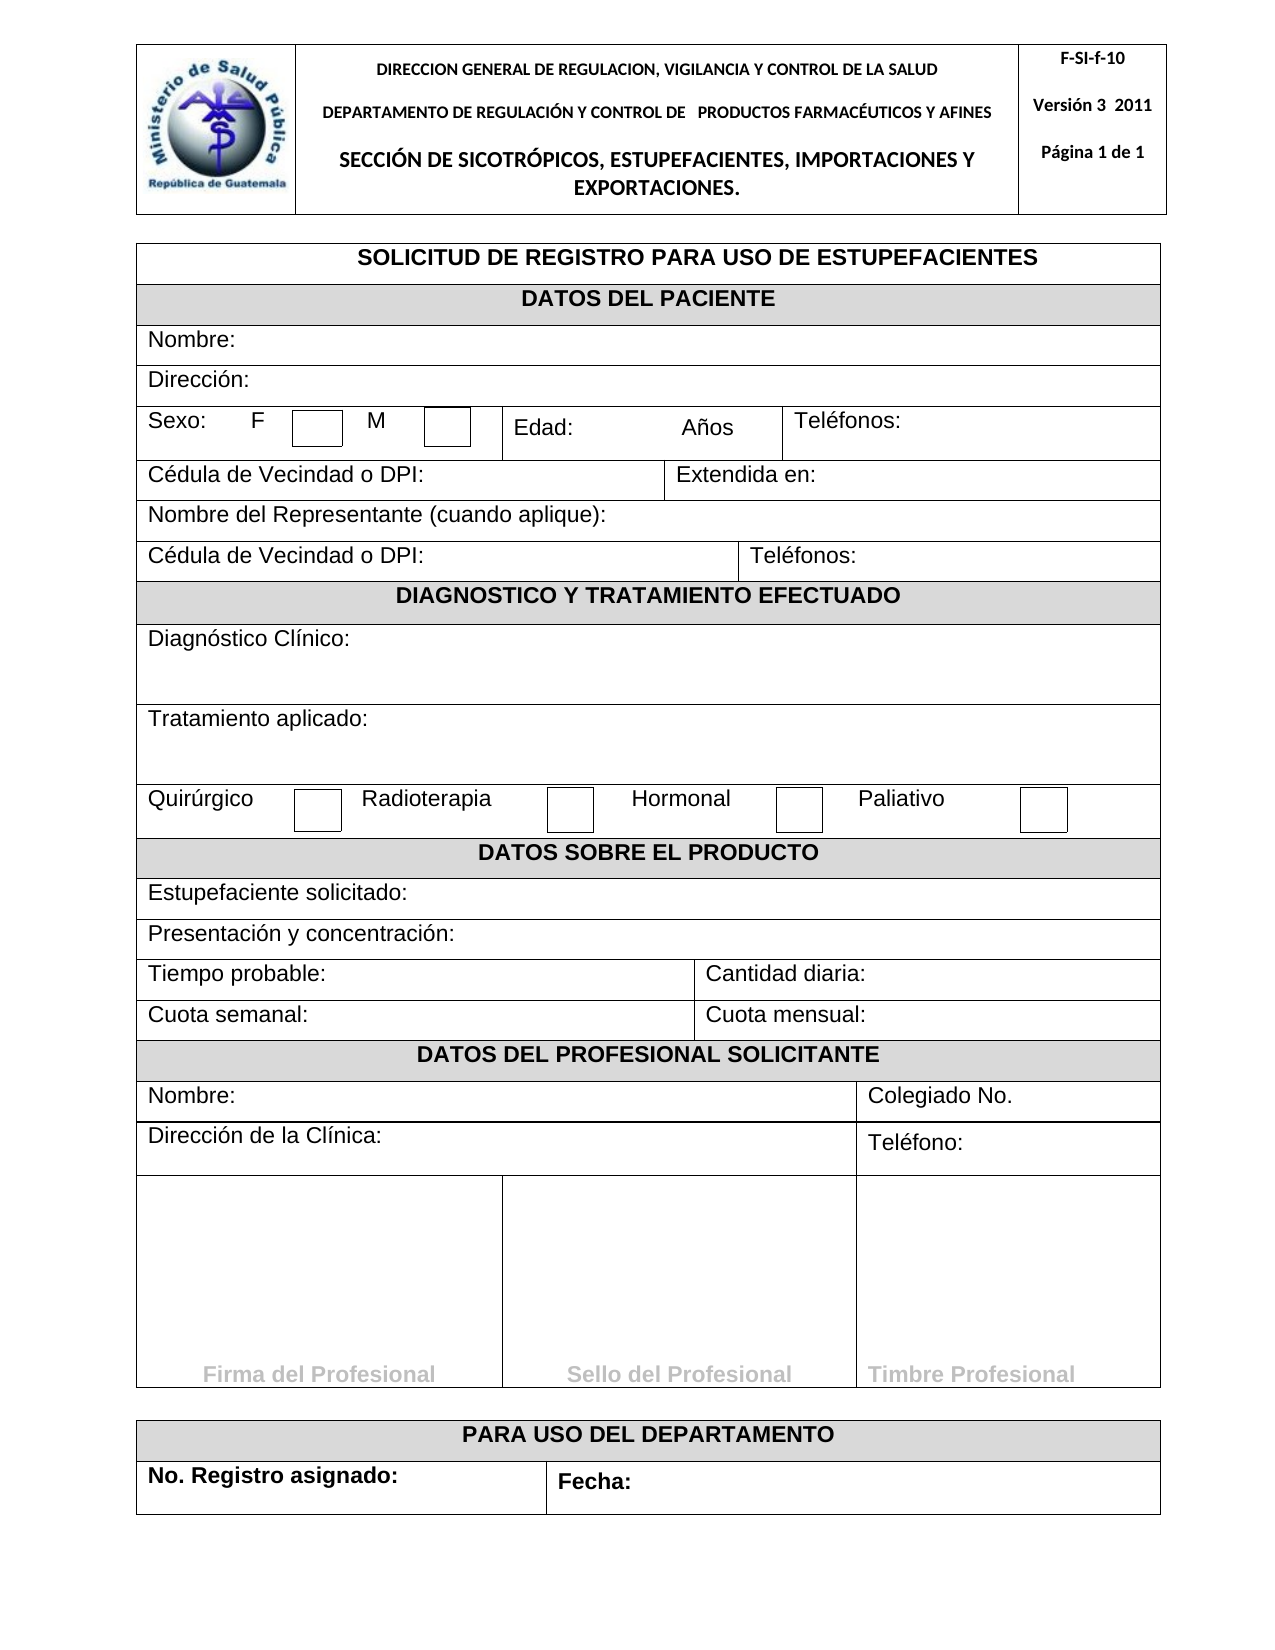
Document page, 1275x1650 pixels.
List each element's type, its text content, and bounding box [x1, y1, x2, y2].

table_cell Fecha: [547, 1462, 1160, 1514]
table_cell DATOS SOBRE EL PRODUCTO [137, 839, 1160, 878]
table_cell Sello del Profesional [503, 1176, 856, 1387]
table_cell Colegiado No. [857, 1082, 1160, 1121]
table_cell Nombre: [137, 1082, 856, 1121]
table_cell DATOS DEL PROFESIONAL SOLICITANTE [137, 1041, 1160, 1081]
table_cell Extendida en: [665, 461, 1160, 500]
table_cell Timbre Profesional [857, 1176, 1160, 1387]
table_cell DIAGNOSTICO Y TRATAMIENTO EFECTUADO [137, 582, 1160, 624]
table_cell Dirección de la Clínica: [137, 1123, 856, 1175]
table_cell Cuota semanal: [137, 1001, 694, 1040]
table_cell Teléfonos: [783, 407, 1160, 459]
table_cell Teléfonos: [739, 542, 1160, 581]
table_cell Diagnóstico Clínico: [137, 625, 1160, 704]
picture [142, 58, 290, 194]
table_cell Tratamiento aplicado: [137, 705, 1160, 784]
table_cell Dirección: [137, 366, 1160, 406]
table_cell DATOS DEL PACIENTE [137, 285, 1160, 325]
table_cell Cantidad diaria: [695, 960, 1160, 1000]
table_cell Cédula de Vecindad o DPI: [137, 542, 738, 581]
table_cell Firma del Profesional [137, 1176, 502, 1387]
table_cell Quirúrgico Radioterapia Hormonal Paliativo [137, 785, 1160, 838]
table_cell Presentación y concentración: [137, 920, 1160, 959]
table_cell Teléfono: [857, 1123, 1160, 1175]
table_header SOLICITUD DE REGISTRO PARA USO DE ESTUPEFACIENTES [137, 244, 1160, 284]
table_header PARA USO DEL DEPARTAMENTO [137, 1421, 1160, 1461]
table_cell No. Registro asignado: [137, 1462, 546, 1514]
table_cell Nombre del Representante (cuando aplique): [137, 501, 1160, 541]
table_cell Sexo: F M [137, 407, 502, 459]
table_cell Tiempo probable: [137, 960, 694, 1000]
table_cell Estupefaciente solicitado: [137, 879, 1160, 919]
table_cell Edad: Años [503, 407, 782, 459]
table_cell Cédula de Vecindad o DPI: [137, 461, 664, 500]
table_cell Nombre: [137, 326, 1160, 365]
table_cell Cuota mensual: [695, 1001, 1160, 1040]
